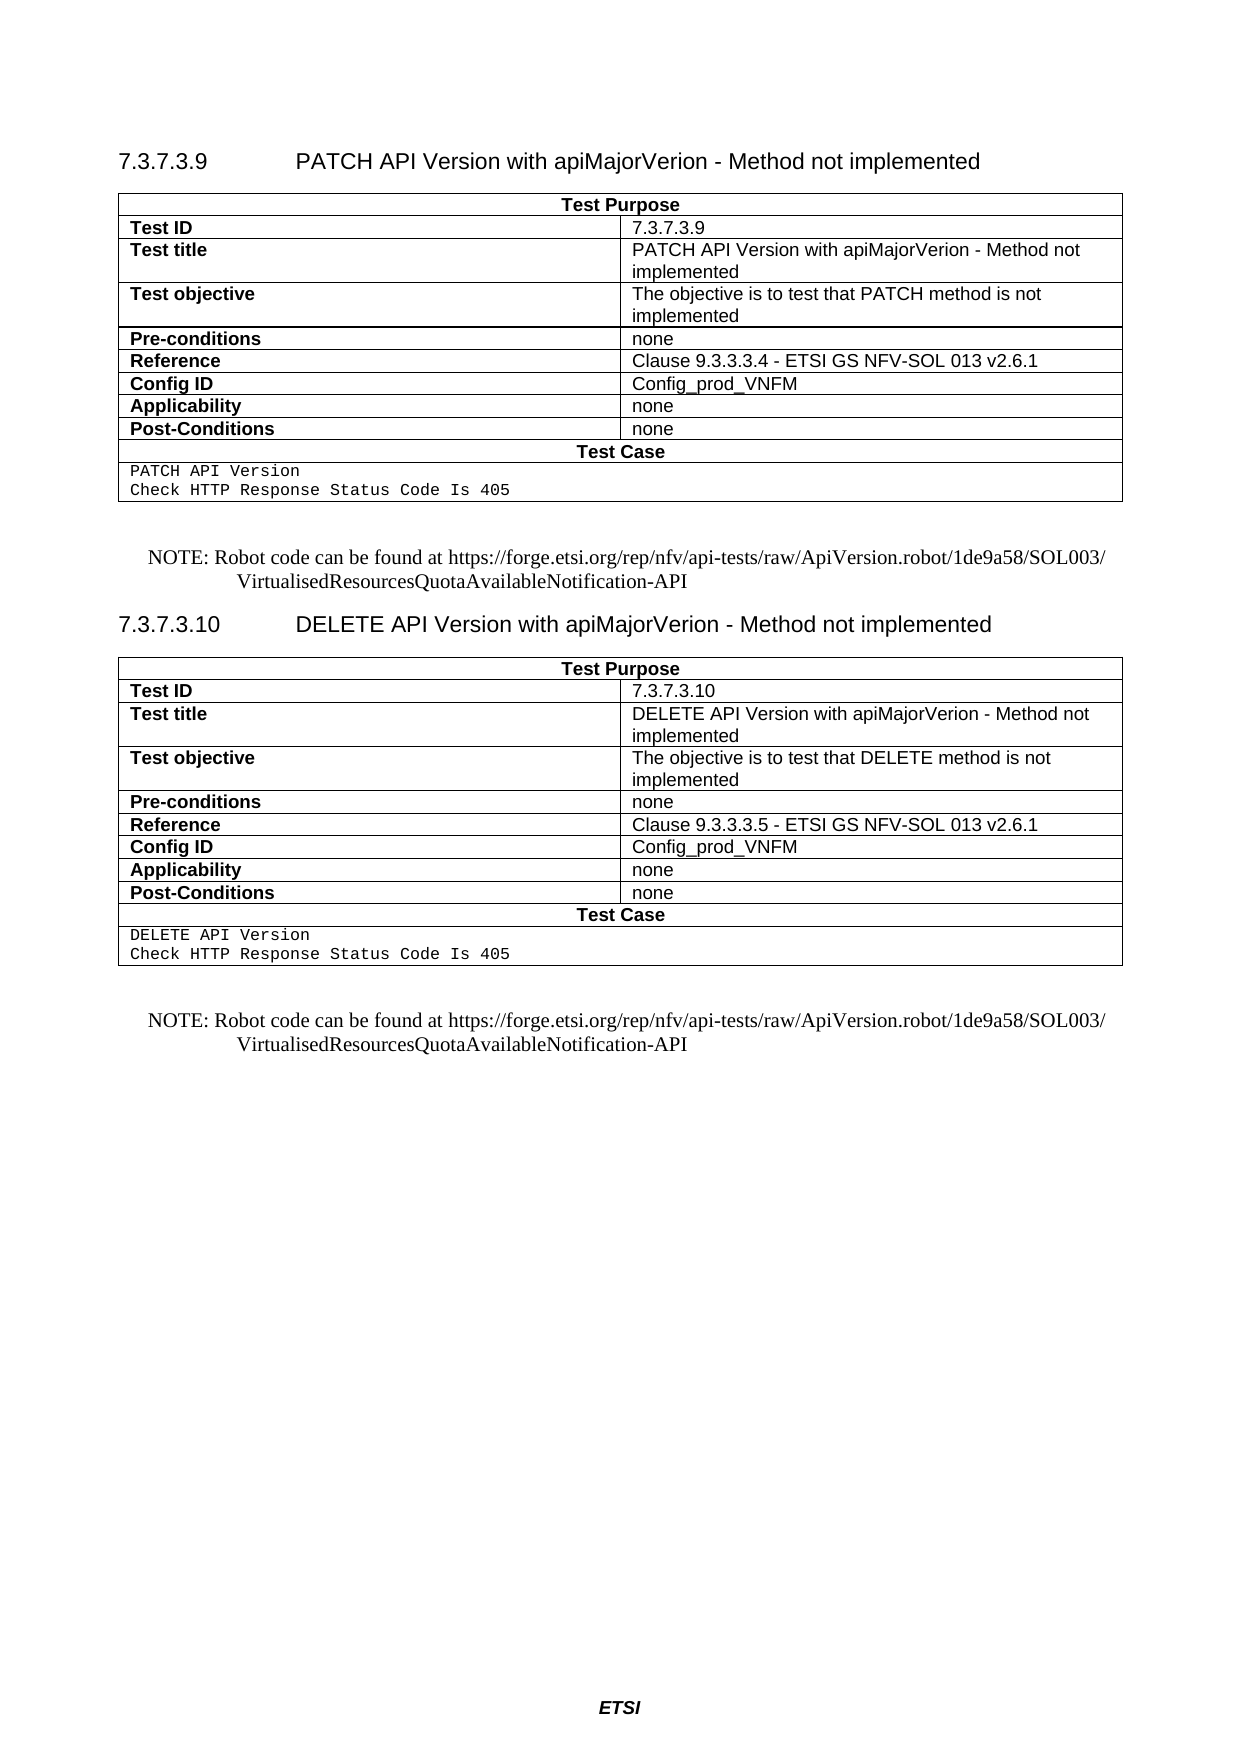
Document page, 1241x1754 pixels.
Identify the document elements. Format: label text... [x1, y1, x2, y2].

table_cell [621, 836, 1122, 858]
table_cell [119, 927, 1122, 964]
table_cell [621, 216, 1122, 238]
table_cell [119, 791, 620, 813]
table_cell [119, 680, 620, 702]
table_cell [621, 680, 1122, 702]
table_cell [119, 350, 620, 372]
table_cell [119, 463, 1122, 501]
subtitle 7.3.7.3.9 PATCH API Version with apiMajorVerion - Method not implemented [118, 148, 1122, 174]
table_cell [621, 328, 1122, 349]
text NOTE: Robot code can be found at https://forge.etsi.org/rep/nfv/api-tests/raw/ApiVersion.robot/1de9a58/SOL003/VirtualisedResourcesQuotaAvailableNotification-API [148, 544, 1122, 593]
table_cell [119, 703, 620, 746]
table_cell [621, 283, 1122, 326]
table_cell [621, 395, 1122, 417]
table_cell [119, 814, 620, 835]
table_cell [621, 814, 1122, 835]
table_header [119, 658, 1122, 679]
subtitle 7.3.7.3.10 DELETE API Version with apiMajorVerion - Method not implemented [118, 611, 1122, 638]
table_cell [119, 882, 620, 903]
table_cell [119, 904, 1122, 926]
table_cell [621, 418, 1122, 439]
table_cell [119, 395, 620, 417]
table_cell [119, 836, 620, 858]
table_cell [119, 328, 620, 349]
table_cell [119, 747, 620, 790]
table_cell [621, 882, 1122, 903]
text NOTE: Robot code can be found at https://forge.etsi.org/rep/nfv/api-tests/raw/ApiVersion.robot/1de9a58/SOL003/VirtualisedResourcesQuotaAvailableNotification-API [148, 1008, 1122, 1056]
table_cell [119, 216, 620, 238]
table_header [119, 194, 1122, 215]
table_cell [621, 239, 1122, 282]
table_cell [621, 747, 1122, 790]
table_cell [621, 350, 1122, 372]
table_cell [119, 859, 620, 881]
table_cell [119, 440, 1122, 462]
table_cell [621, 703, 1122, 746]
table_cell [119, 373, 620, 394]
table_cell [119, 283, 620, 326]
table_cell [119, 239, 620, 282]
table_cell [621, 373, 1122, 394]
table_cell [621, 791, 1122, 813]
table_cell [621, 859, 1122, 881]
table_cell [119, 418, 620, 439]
